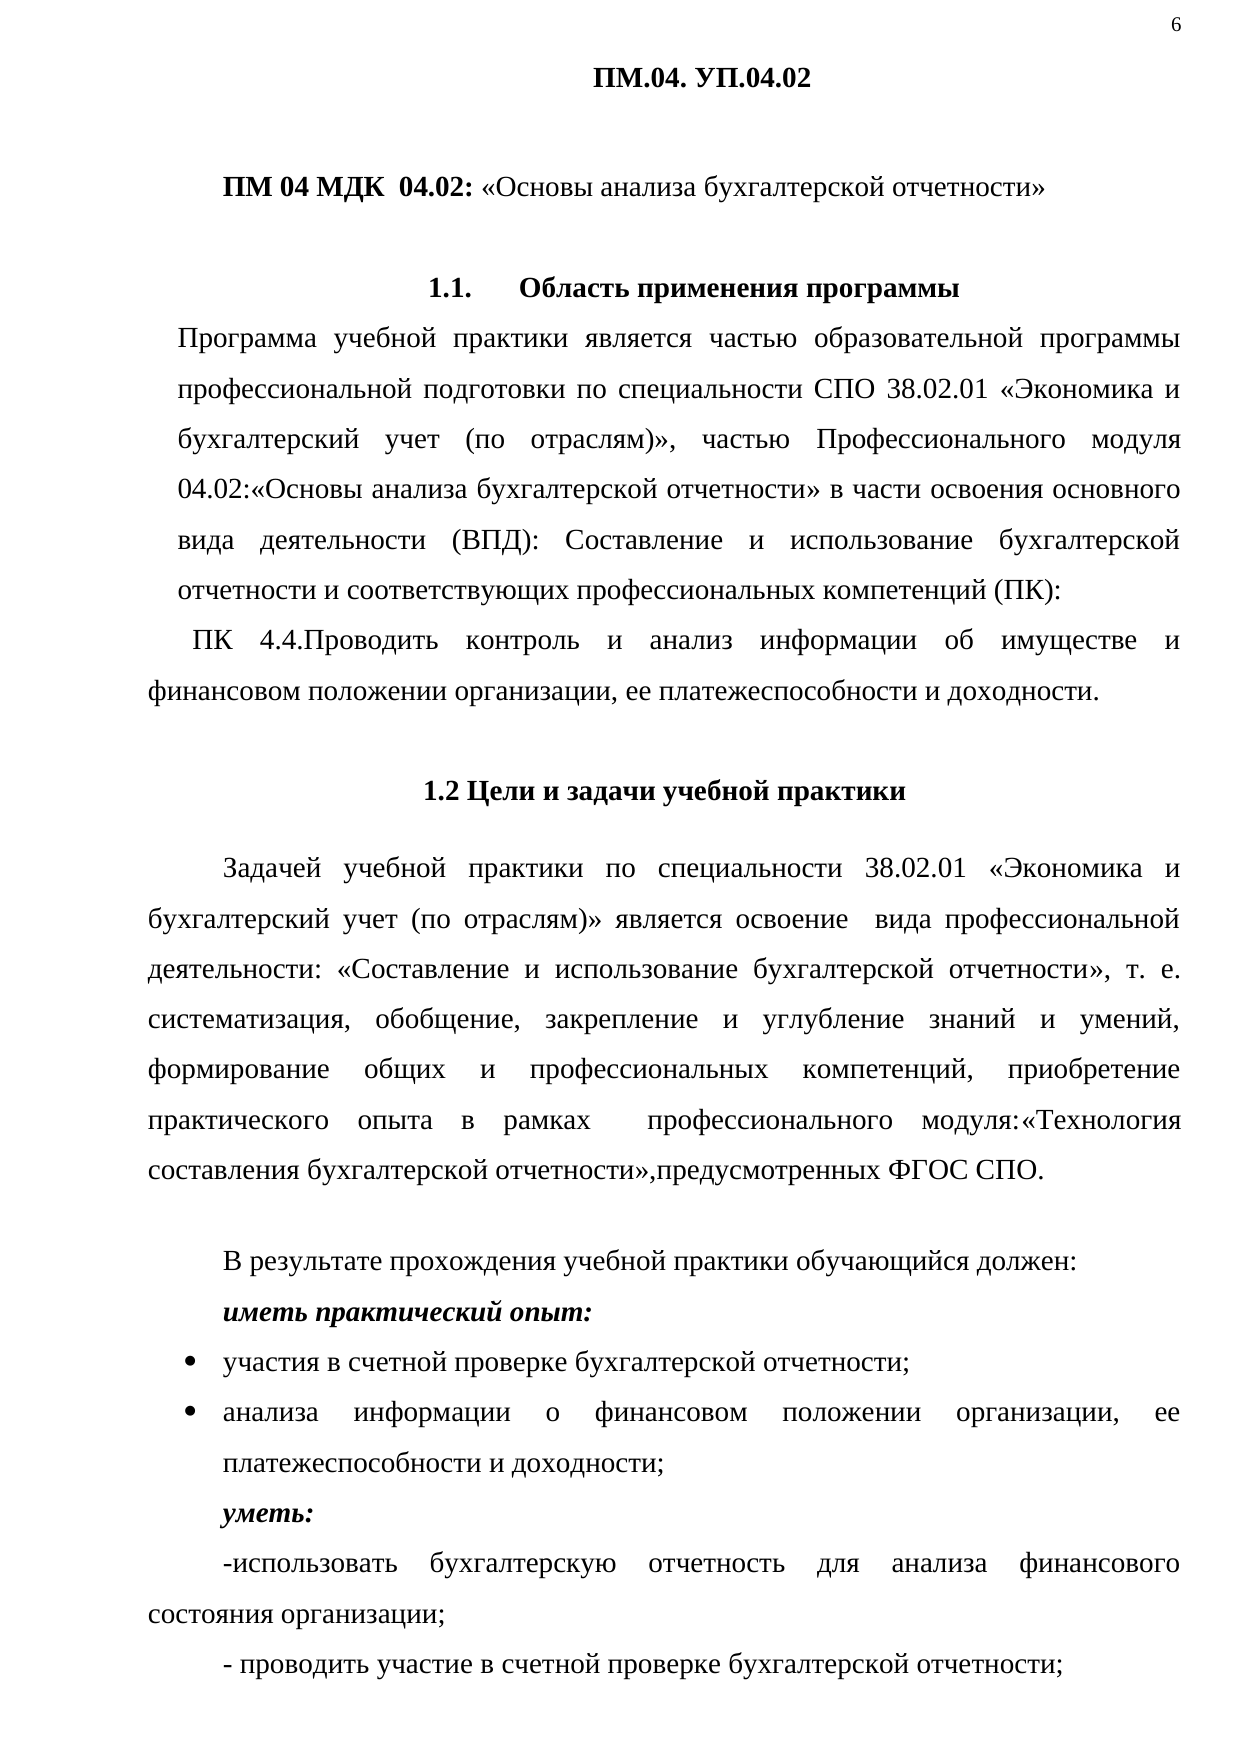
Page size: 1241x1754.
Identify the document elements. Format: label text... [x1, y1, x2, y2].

text В результате прохождения учебной практики обучающийся должен: [148, 1243, 1181, 1277]
text Задачей учебной практики по специальности 38.02.01 «Экономика и бухгалтерский учет (по отраслям)» является освоение вида профессиональной деятельности: «Составление и использование бухгалтерской отчетности», т. е. систематизация, обобщение, закрепление и углубление знаний и умений, формирование общих и профессиональных компетенций, приобретение практического опыта в рамках профессионального модуля:«Технология составления бухгалтерской отчетности»,предусмотренных ФГОС СПО. [148, 850, 1181, 1186]
list 1.2 Цели и задачи учебной практики [148, 773, 1181, 807]
text -использовать бухгалтерскую отчетность для анализа финансового состояния организации; [148, 1546, 1181, 1629]
list анализа информации о финансовом положении организации, ее платежеспособности и доходности; [185, 1394, 1181, 1478]
text уметь: [148, 1495, 1181, 1529]
text иметь практический опыт: [148, 1294, 1181, 1327]
text Программа учебной практики является частью образовательной программы профессиональной подготовки по специальности СПО 38.02.01 «Экономика и бухгалтерский учет (по отраслям)», частью Профессионального модуля 04.02:«Основы анализа бухгалтерской отчетности» в части освоения основного вида деятельности (ВПД): Составление и использование бухгалтерской отчетности и соответствующих профессиональных компетенций (ПК): [177, 321, 1181, 606]
text ПМ 04 МДК 04.02: «Основы анализа бухгалтерской отчетности» [148, 169, 1181, 203]
list участия в счетной проверке бухгалтерской отчетности; [185, 1344, 1181, 1378]
list Область применения программы [148, 270, 1181, 304]
list ПМ.04. УП.04.02 [223, 60, 1181, 93]
list ПК 4.4.Проводить контроль и анализ информации об имуществе и финансовом положении организации, ее платежеспособности и доходности. [148, 622, 1181, 706]
text - проводить участие в счетной проверке бухгалтерской отчетности; [148, 1646, 1181, 1680]
